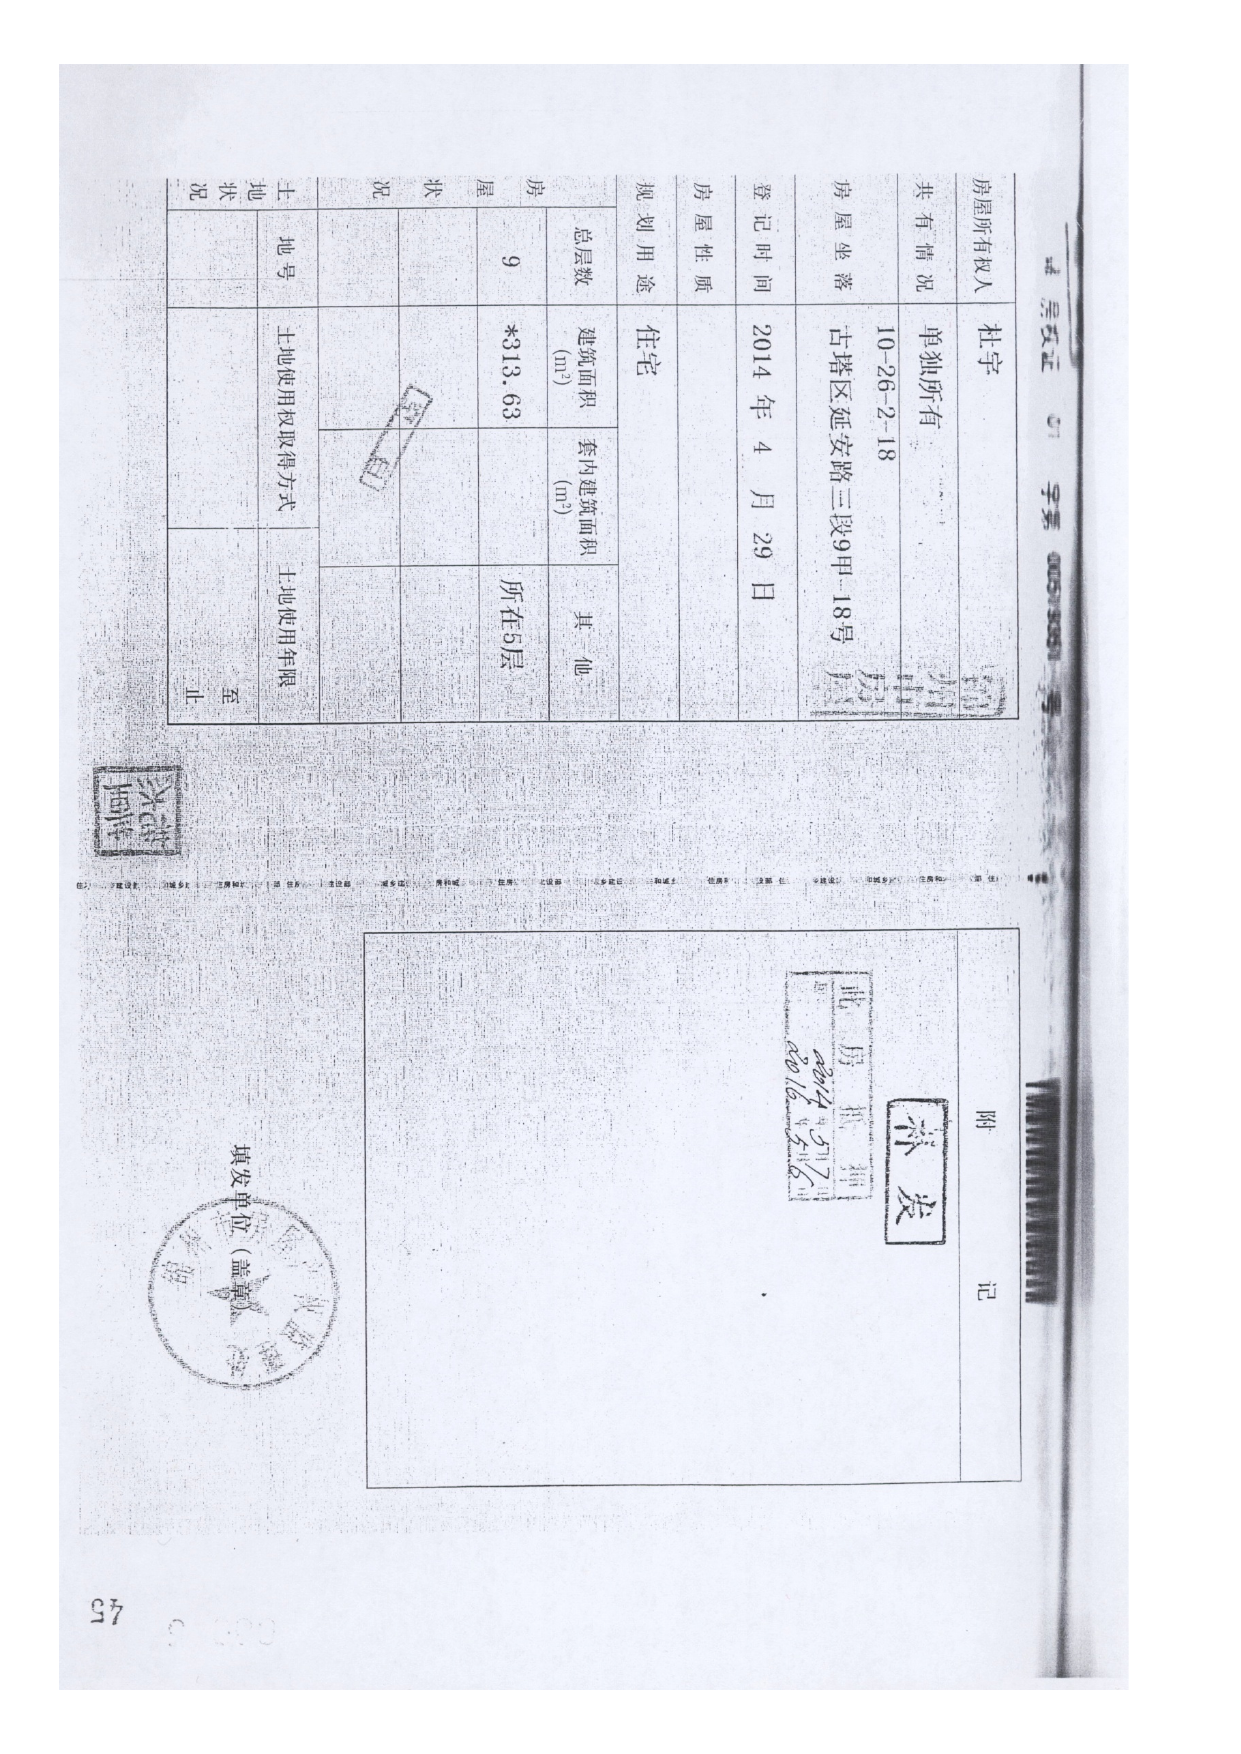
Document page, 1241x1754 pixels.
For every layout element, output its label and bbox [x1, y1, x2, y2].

picture [59, 64, 1129, 1690]
